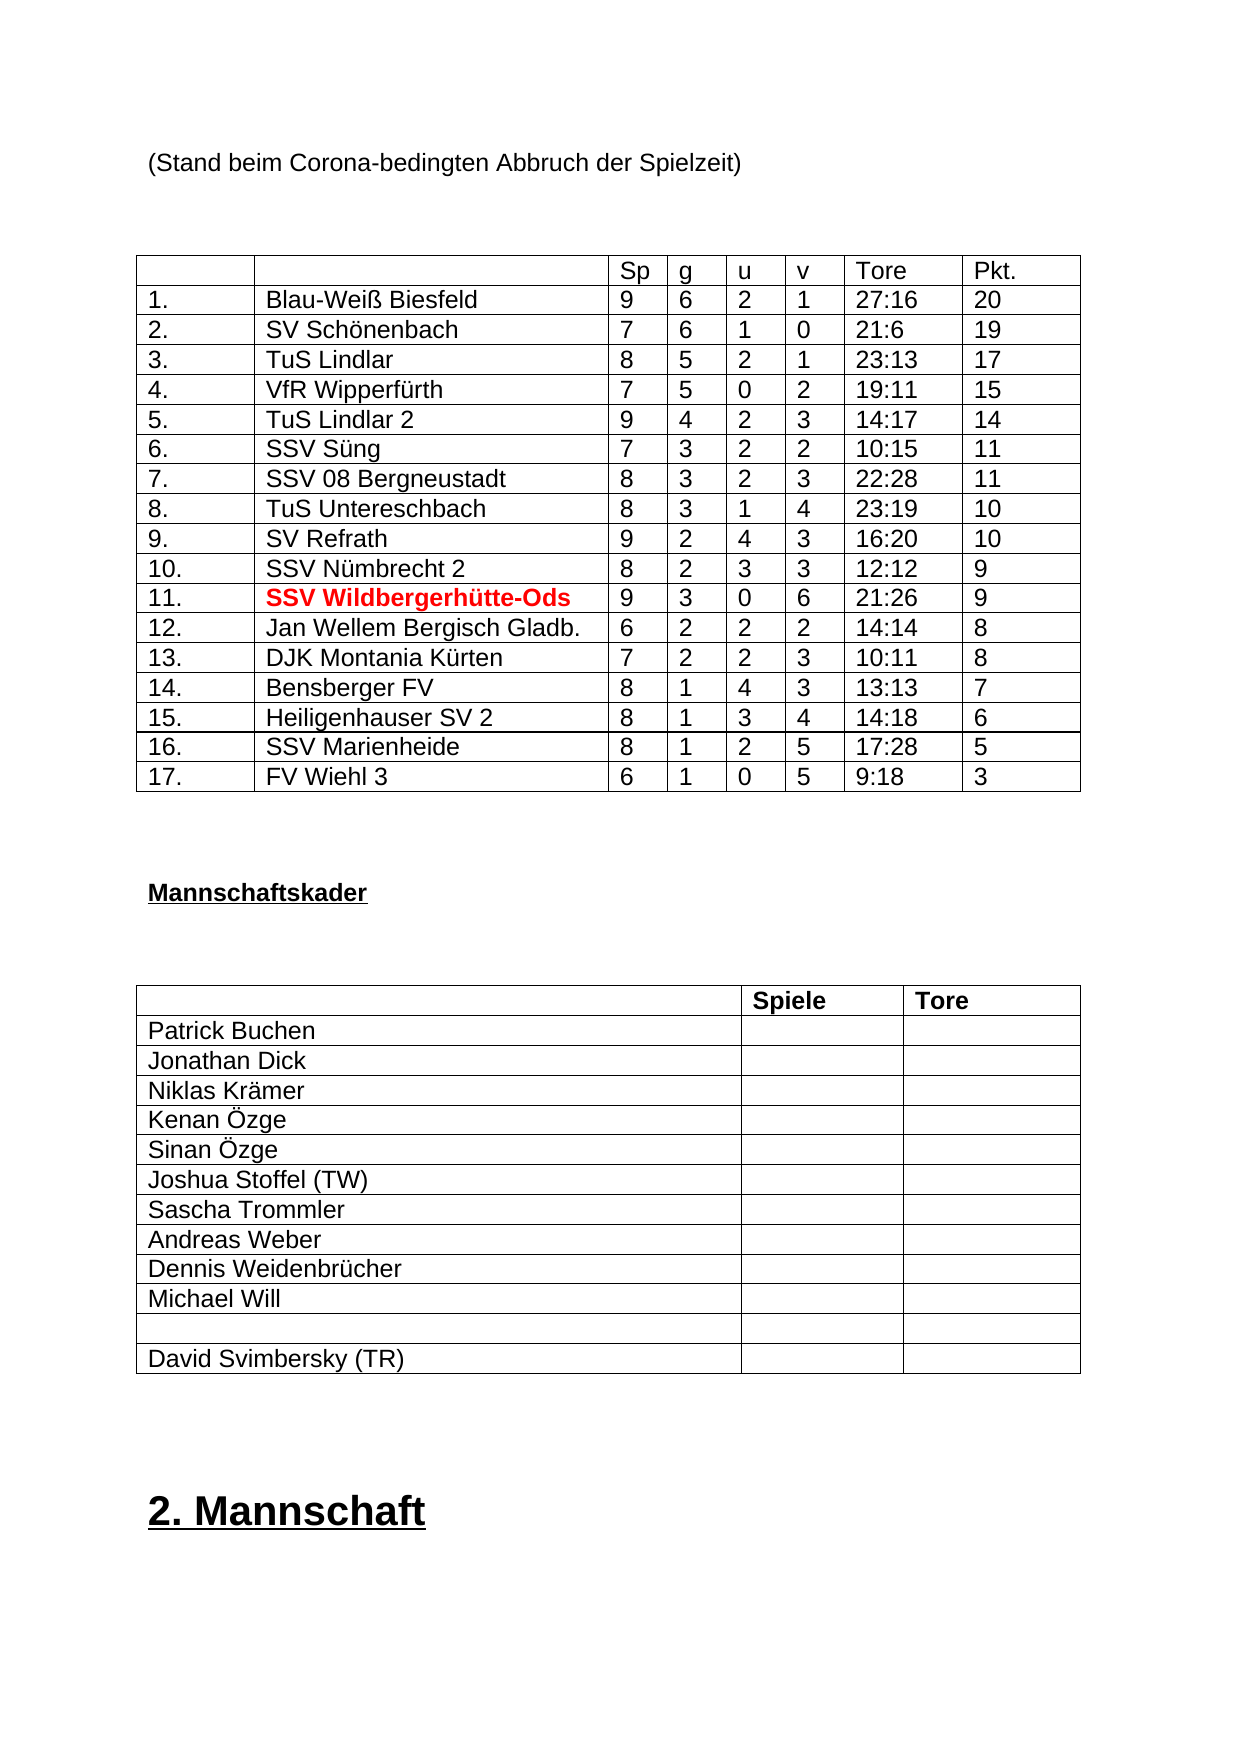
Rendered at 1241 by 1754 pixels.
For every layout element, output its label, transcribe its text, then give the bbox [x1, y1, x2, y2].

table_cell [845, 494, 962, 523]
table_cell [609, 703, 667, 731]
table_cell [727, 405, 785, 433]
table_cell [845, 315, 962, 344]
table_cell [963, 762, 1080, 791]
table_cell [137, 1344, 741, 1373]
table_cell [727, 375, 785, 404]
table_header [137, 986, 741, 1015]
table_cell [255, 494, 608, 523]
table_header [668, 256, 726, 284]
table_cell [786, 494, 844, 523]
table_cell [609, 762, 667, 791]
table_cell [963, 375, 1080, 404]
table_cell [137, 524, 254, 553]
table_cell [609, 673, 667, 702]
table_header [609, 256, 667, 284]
text Mannschaftskader [148, 878, 1093, 907]
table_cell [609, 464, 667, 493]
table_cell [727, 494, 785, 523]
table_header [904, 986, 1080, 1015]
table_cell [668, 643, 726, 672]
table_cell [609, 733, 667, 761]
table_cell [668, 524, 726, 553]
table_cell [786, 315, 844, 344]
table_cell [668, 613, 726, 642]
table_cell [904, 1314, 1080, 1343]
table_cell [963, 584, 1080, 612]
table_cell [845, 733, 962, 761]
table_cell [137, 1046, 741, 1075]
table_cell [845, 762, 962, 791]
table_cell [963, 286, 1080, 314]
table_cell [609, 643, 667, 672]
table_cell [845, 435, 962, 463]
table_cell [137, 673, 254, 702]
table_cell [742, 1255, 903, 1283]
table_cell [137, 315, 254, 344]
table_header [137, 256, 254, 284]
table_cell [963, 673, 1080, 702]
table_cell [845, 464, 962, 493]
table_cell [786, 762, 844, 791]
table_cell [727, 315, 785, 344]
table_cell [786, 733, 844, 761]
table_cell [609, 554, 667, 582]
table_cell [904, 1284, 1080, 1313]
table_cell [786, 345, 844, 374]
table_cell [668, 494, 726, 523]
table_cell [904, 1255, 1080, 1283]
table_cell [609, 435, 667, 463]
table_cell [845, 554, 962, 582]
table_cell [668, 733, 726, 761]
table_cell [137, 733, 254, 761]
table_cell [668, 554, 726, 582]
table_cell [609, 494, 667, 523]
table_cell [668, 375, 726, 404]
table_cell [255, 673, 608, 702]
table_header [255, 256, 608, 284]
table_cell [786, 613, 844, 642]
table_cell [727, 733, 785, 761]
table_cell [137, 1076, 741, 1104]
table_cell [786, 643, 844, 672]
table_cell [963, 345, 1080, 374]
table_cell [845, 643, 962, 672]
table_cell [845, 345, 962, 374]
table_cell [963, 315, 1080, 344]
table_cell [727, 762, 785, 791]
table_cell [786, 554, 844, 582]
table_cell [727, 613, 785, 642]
text (Stand beim Corona-bedingten Abbruch der Spielzeit) [148, 148, 1093, 176]
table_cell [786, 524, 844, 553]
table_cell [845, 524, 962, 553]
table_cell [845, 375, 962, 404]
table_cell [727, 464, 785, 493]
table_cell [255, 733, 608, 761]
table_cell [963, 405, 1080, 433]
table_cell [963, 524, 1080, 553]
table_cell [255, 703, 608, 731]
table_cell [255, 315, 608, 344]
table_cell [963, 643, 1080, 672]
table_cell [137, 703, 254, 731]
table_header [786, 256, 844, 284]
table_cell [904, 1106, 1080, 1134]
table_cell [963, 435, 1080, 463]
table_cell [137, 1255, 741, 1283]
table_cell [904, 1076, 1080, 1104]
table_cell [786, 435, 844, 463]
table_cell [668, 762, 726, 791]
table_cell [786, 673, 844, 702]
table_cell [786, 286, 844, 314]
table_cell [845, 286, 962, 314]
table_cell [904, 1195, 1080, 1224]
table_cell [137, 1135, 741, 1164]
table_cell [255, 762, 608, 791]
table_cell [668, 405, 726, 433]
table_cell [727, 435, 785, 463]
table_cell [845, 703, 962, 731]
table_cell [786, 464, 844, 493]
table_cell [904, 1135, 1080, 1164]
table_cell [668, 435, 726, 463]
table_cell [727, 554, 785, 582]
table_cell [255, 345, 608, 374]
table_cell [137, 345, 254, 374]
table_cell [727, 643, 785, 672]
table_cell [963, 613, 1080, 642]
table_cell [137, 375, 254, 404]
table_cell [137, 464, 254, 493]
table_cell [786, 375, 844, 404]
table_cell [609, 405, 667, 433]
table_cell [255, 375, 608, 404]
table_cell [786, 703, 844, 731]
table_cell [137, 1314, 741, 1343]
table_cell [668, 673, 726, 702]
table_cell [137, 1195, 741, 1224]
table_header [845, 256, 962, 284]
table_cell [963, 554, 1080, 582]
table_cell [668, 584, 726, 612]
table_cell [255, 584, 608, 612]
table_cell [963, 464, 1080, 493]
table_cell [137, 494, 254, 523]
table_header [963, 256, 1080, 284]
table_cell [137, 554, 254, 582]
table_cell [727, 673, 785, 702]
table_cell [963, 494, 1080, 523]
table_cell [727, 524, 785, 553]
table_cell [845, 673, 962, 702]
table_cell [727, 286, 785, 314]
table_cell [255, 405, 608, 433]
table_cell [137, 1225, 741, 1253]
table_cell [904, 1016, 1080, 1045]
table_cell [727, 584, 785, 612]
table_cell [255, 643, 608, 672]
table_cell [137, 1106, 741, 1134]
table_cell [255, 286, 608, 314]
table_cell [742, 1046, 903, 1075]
text 2. Mannschaft [148, 1486, 1093, 1534]
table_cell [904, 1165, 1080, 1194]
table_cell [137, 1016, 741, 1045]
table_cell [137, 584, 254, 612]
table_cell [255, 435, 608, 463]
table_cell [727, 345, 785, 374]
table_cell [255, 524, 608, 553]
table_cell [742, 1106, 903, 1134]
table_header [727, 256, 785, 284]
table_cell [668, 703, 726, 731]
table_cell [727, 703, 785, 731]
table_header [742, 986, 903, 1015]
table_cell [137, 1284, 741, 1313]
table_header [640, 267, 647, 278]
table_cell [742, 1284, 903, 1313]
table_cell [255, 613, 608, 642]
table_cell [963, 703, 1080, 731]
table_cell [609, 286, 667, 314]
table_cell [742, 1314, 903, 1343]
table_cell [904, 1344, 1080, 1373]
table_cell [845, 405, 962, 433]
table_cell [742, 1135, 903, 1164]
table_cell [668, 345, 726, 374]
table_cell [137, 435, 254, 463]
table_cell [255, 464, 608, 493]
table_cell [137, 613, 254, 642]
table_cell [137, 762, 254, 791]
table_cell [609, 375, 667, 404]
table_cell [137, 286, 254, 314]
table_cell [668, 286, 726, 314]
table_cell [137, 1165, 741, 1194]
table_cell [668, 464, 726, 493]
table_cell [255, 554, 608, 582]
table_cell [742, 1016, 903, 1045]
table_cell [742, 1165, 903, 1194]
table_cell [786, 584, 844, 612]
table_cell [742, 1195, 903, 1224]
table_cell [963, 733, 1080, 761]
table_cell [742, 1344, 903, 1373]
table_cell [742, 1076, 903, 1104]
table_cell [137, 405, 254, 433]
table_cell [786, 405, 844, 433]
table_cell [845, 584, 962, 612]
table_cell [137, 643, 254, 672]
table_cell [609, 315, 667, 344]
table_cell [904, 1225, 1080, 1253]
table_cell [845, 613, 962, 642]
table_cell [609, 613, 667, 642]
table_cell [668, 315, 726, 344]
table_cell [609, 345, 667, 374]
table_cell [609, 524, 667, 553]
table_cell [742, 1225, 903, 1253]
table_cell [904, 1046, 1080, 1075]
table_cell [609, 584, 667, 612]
